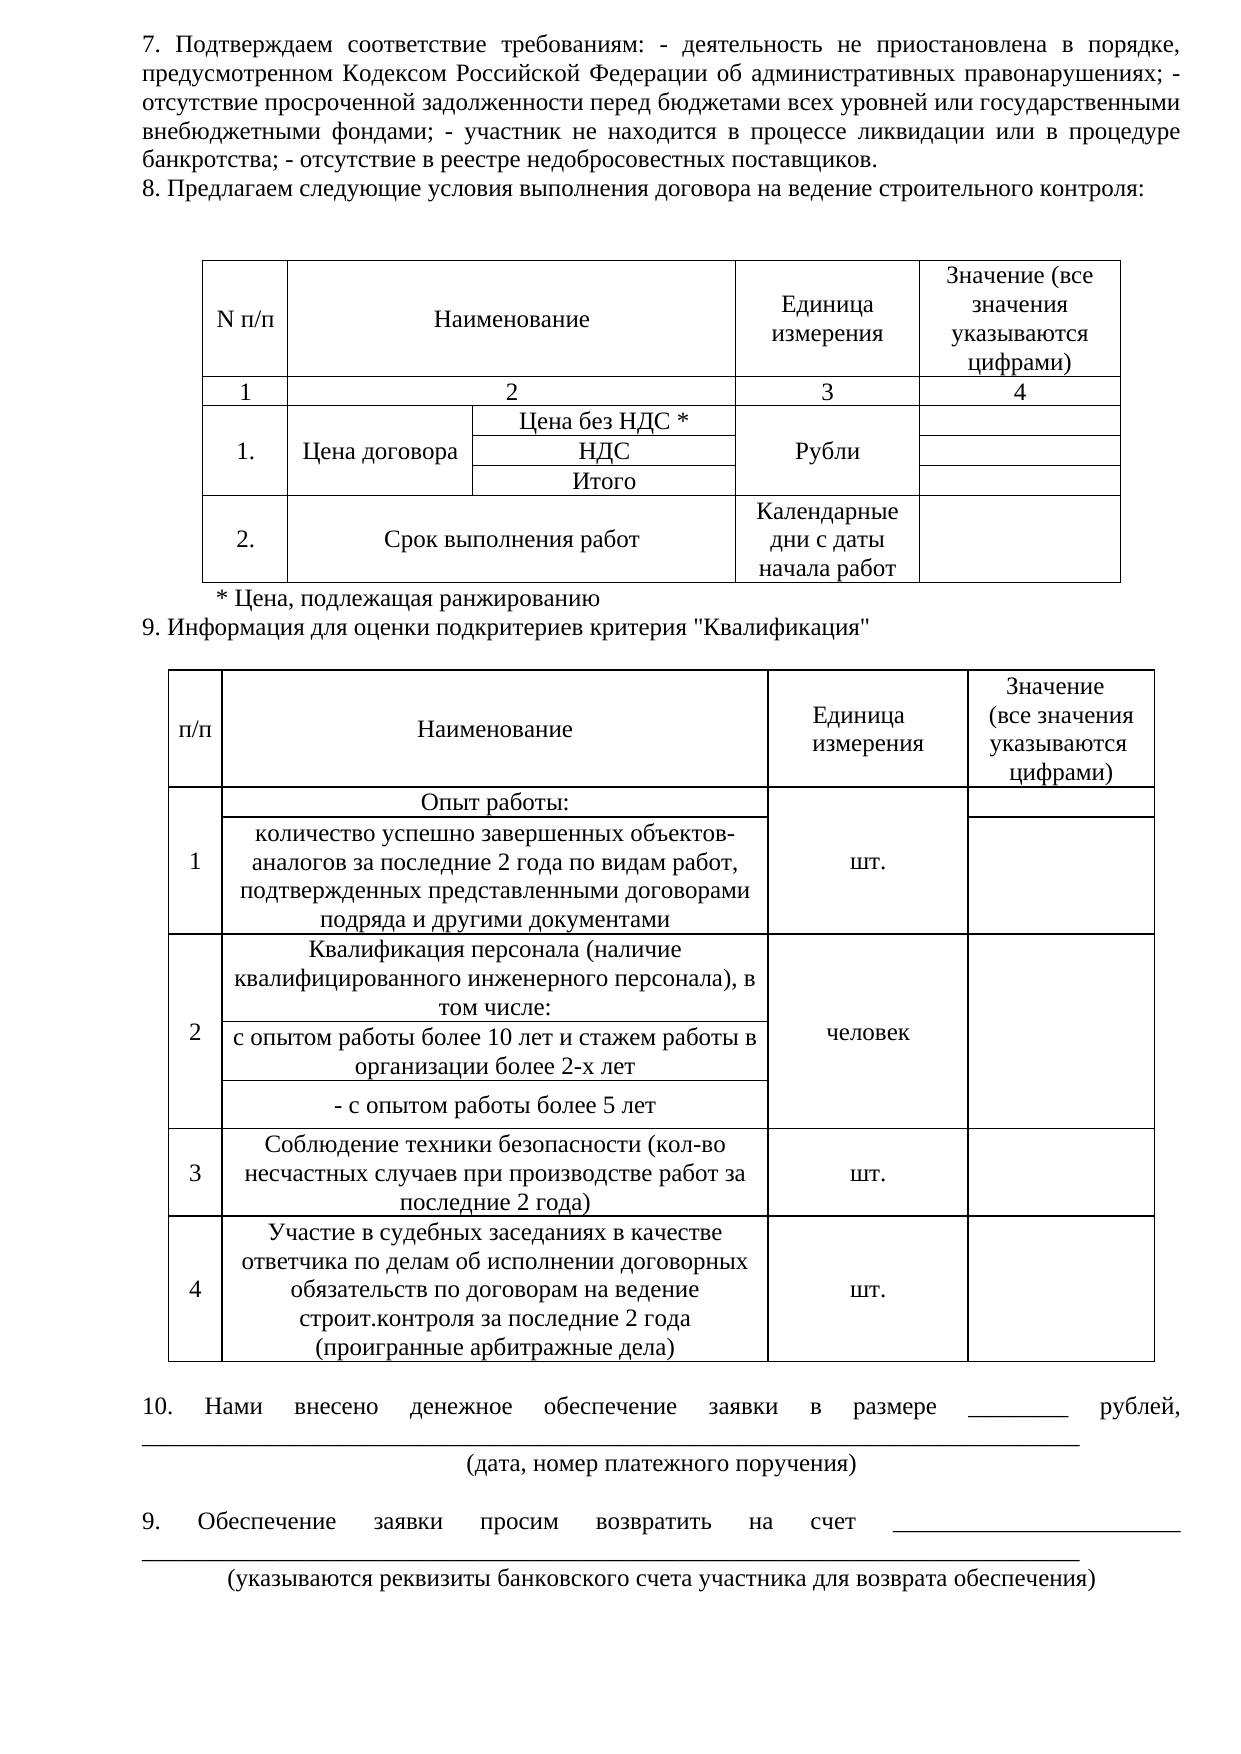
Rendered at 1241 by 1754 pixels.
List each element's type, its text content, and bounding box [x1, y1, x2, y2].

table_cell [969, 788, 1154, 816]
table_cell 4 [920, 377, 1120, 405]
text * Цена, подлежащая ранжированию [142, 583, 1181, 612]
text 10. Нами внесено денежное обеспечение заявки в размере ________ рублей, ___________________________________________________________________________ [142, 1391, 1181, 1448]
table_cell [920, 496, 1120, 582]
table_cell 2. [203, 496, 287, 582]
table_cell Участие в судебных заседаниях в качестве ответчика по делам об исполнении договорных обязательств по договорам на ведение строит.контроля за последние 2 года (проигранные арбитражные дела) [223, 1217, 767, 1361]
text 9. Обеспечение заявки просим возвратить на счет _______________________ ___________________________________________________________________________ [142, 1506, 1181, 1563]
table_cell 1 [169, 788, 221, 933]
text (дата, номер платежного поручения) [142, 1448, 1181, 1477]
table_cell [969, 818, 1154, 933]
table_cell 3 [736, 377, 919, 405]
table_cell Срок выполнения работ [288, 496, 735, 582]
table_cell Соблюдение техники безопасности (кол-во несчастных случаев при производстве работ за последние 2 года) [223, 1129, 767, 1215]
table_cell [969, 935, 1154, 1021]
text 9. Информация для оценки подкритериев критерия "Квалификация" [142, 612, 1181, 641]
table_header Единица измерения [769, 671, 967, 786]
table_header п/п [169, 671, 221, 786]
table_cell НДС [473, 436, 735, 465]
table_cell 4 [169, 1217, 221, 1361]
table_cell количество успешно завершенных объектов- аналогов за последние 2 года по видам работ, подтвержденных представленными договорами подряда и другими документами [223, 818, 767, 933]
table_cell [920, 466, 1120, 495]
table_cell [969, 1129, 1154, 1215]
table_header Единица измерения [736, 261, 919, 376]
table_cell Опыт работы: [223, 788, 767, 816]
table_header Значение (все значения указываются цифрами) [969, 671, 1154, 786]
table_cell [920, 406, 1120, 435]
table_cell с опытом работы более 10 лет и стажем работы в организации более 2-х лет [223, 1022, 767, 1080]
table_cell [969, 1217, 1154, 1361]
table_cell Календарные дни с даты начала работ [736, 496, 919, 582]
table_cell 2 [169, 935, 221, 1128]
table_cell [969, 1021, 1154, 1128]
text (указываются реквизиты банковского счета участника для возврата обеспечения) [142, 1563, 1181, 1592]
table_cell - с опытом работы более 5 лет [223, 1081, 767, 1128]
table_header Значение (все значения указываются цифрами) [920, 261, 1120, 376]
table_cell шт. [769, 788, 967, 933]
table_cell [920, 436, 1120, 465]
table_header N п/п [203, 261, 287, 376]
text 8. Предлагаем следующие условия выполнения договора на ведение строительного контроля: [142, 173, 1181, 202]
table_cell шт. [769, 1217, 967, 1361]
table_cell Итого [473, 466, 735, 495]
table_cell 1. [203, 406, 287, 495]
table_header Наименование [223, 671, 767, 786]
text 7. Подтверждаем соответствие требованиям: - деятельность не приостановлена в порядке, предусмотренном Кодексом Российской Федерации об административных правонарушениях; - отсутствие просроченной задолженности перед бюджетами всех уровней или государственными внебюджетными фондами; - участник не находится в процессе ликвидации или в процедуре банкротства; - отсутствие в реестре недобросовестных поставщиков. [142, 29, 1181, 173]
table_cell 1 [203, 377, 287, 405]
table_cell Цена без НДС * [473, 406, 735, 435]
table_cell шт. [769, 1129, 967, 1215]
table_cell человек [769, 935, 967, 1128]
table_cell 3 [169, 1129, 221, 1215]
table_cell Рубли [736, 406, 919, 495]
table_header Наименование [288, 261, 735, 376]
table_cell Квалификация персонала (наличие квалифицированного инженерного персонала), в том числе: [223, 935, 767, 1021]
table_cell 2 [288, 377, 735, 405]
table_cell Цена договора [288, 406, 472, 495]
